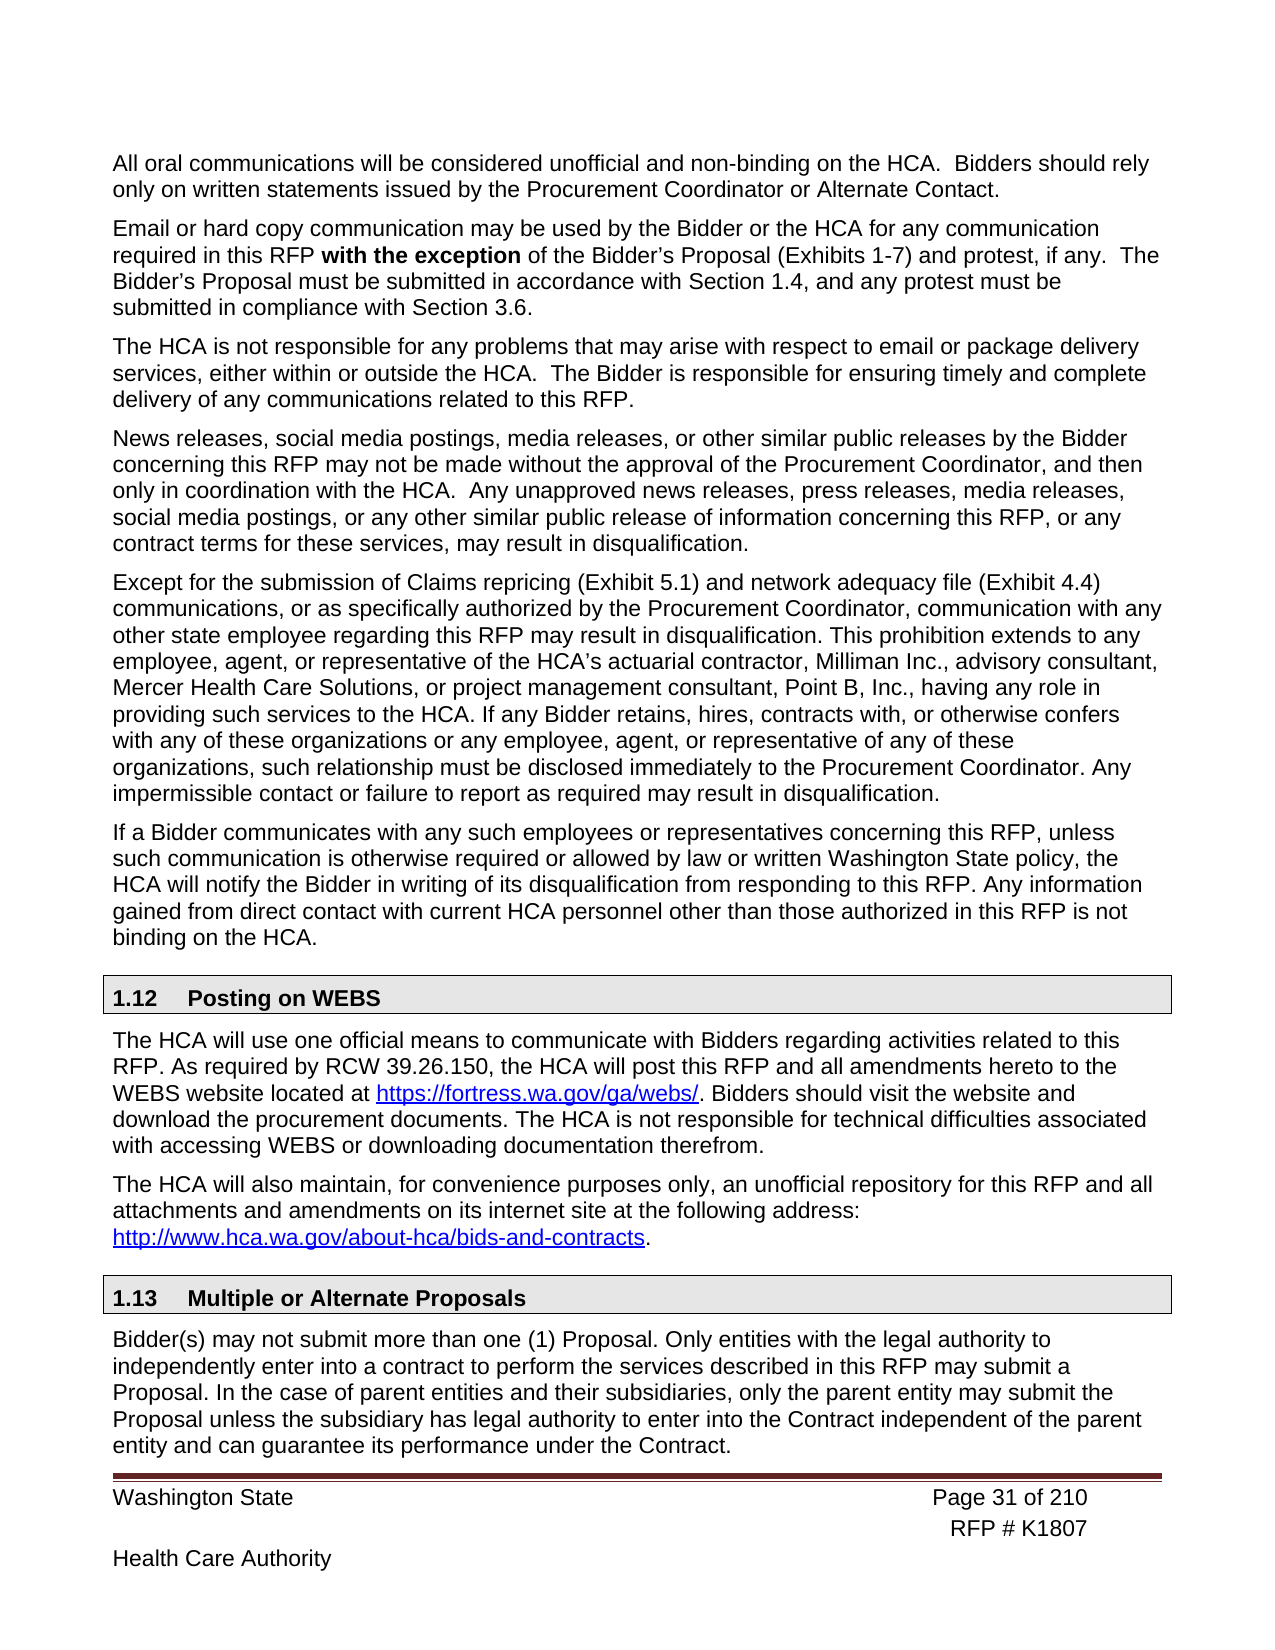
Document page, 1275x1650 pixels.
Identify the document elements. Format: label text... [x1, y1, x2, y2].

subtitle 1.12 Posting on WEBS [104, 976, 1171, 1013]
text Bidder(s) may not submit more than one (1) Proposal. Only entities with the legal authority to independently enter into a contract to perform the services described in this RFP may submit a Proposal. In the case of parent entities and their subsidiaries, only the parent entity may submit the Proposal unless the subsidiary has legal authority to enter into the Contract independent of the parent entity and can guarantee its performance under the Contract. [112, 1326, 1162, 1458]
text Email or hard copy communication may be used by the Bidder or the HCA for any communication required in this RFP with the exception of the Bidder’s Proposal (Exhibits 1-7) and protest, if any. The Bidder’s Proposal must be submitted in accordance with Section 1.4, and any protest must be submitted in compliance with Section 3.6. [112, 215, 1162, 321]
subtitle 1.13 Multiple or Alternate Proposals [104, 1276, 1171, 1313]
text The HCA will use one official means to communicate with Bidders regarding activities related to this RFP. As required by RCW 39.26.150, the HCA will post this RFP and all amendments hereto to the WEBS website located at https://fortress.wa.gov/ga/webs/. Bidders should visit the website and download the procurement documents. The HCA is not responsible for technical difficulties associated with accessing WEBS or downloading documentation therefrom. [112, 1027, 1162, 1158]
text All oral communications will be considered unofficial and non-binding on the HCA. Bidders should rely only on written statements issued by the Procurement Coordinator or Alternate Contact. [112, 150, 1162, 203]
text Except for the submission of Claims repricing (Exhibit 5.1) and network adequacy file (Exhibit 4.4) communications, or as specifically authorized by the Procurement Coordinator, communication with any other state employee regarding this RFP may result in disqualification. This prohibition extends to any employee, agent, or representative of the HCA’s actuarial contractor, Milliman Inc., advisory consultant, Mercer Health Care Solutions, or project management consultant, Point B, Inc., having any role in providing such services to the HCA. If any Bidder retains, hires, contracts with, or otherwise confers with any of these organizations or any employee, agent, or representative of any of these organizations, such relationship must be disclosed immediately to the Procurement Coordinator. Any impermissible contact or failure to report as required may result in disqualification. [112, 569, 1162, 806]
text The HCA is not responsible for any problems that may arise with respect to email or package delivery services, either within or outside the HCA. The Bidder is responsible for ensuring timely and complete delivery of any communications related to this RFP. [112, 333, 1162, 412]
text The HCA will also maintain, for convenience purposes only, an unofficial repository for this RFP and all attachments and amendments on its internet site at the following address: http://www.hca.wa.gov/about-hca/bids-and-contracts. [112, 1171, 1162, 1250]
text If a Bidder communicates with any such employees or representatives concerning this RFP, unless such communication is otherwise required or allowed by law or written Washington State policy, the HCA will notify the Bidder in writing of its disqualification from responding to this RFP. Any information gained from direct contact with current HCA personnel other than those authorized in this RFP is not binding on the HCA. [112, 819, 1162, 950]
text News releases, social media postings, media releases, or other similar public releases by the Bidder concerning this RFP may not be made without the approval of the Procurement Coordinator, and then only in coordination with the HCA. Any unapproved news releases, press releases, media releases, social media postings, or any other similar public release of information concerning this RFP, or any contract terms for these services, may result in disqualification. [112, 425, 1162, 556]
